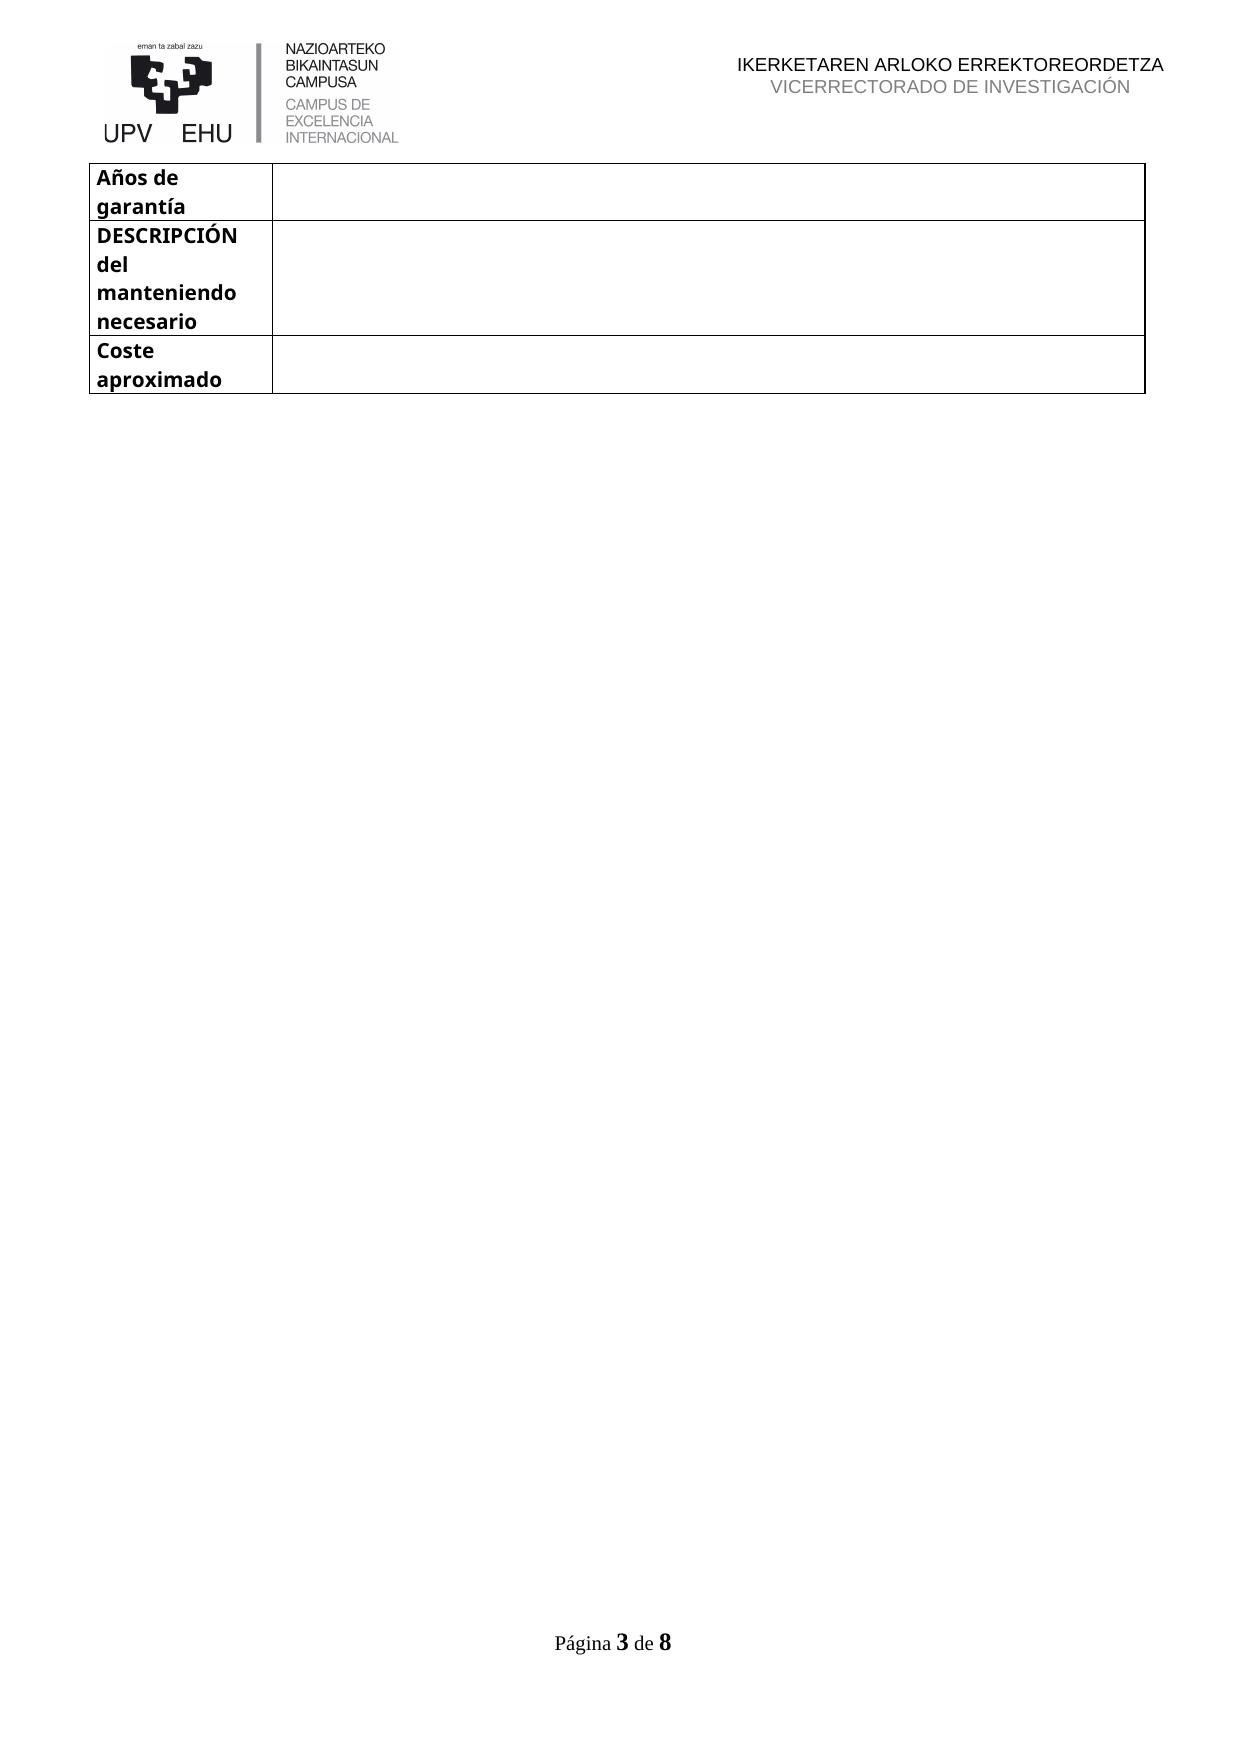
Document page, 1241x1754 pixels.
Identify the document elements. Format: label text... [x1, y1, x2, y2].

table_cell [273, 221, 1144, 335]
table_cell [273, 336, 1144, 393]
table_cell Coste aproximado [90, 336, 272, 393]
picture [104, 43, 399, 143]
table_header Años de garantía [90, 164, 272, 220]
table_cell DESCRIPCIÓN del manteniendo necesario [90, 221, 272, 335]
table_header [273, 164, 1144, 220]
